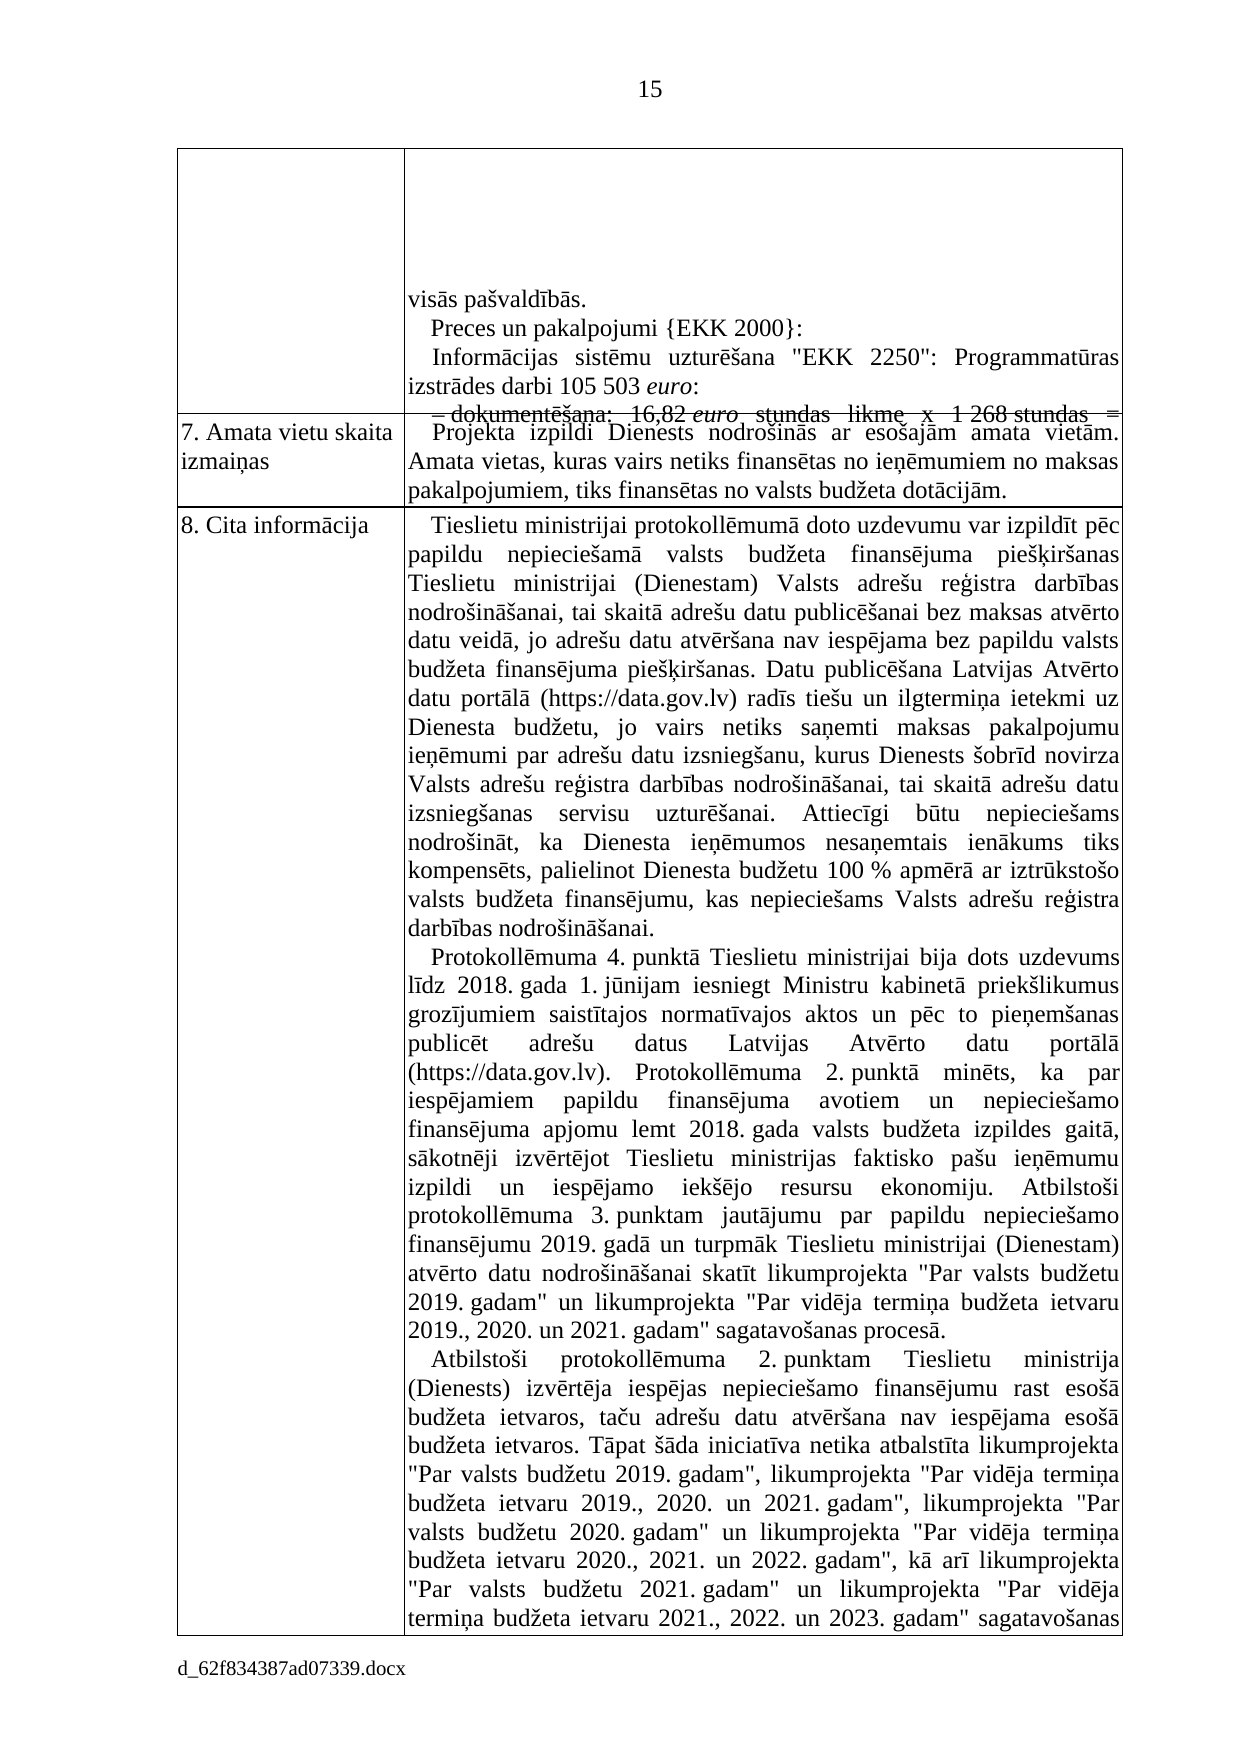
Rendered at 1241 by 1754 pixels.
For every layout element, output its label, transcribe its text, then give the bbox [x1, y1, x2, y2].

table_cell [178, 149, 404, 413]
table_cell Projekta izpildi Dienests nodrošinās ar esošajām amata vietām. Amata vietas, kuras vairs netiks finansētas no ieņēmumiem no maksas pakalpojumiem, tiks finansētas no valsts budžeta dotācijām. [405, 414, 1122, 506]
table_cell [405, 508, 1122, 1634]
table_cell 8. Cita informācija [178, 508, 404, 1634]
table_cell 7. Amata vietu skaita izmaiņas [178, 414, 404, 506]
